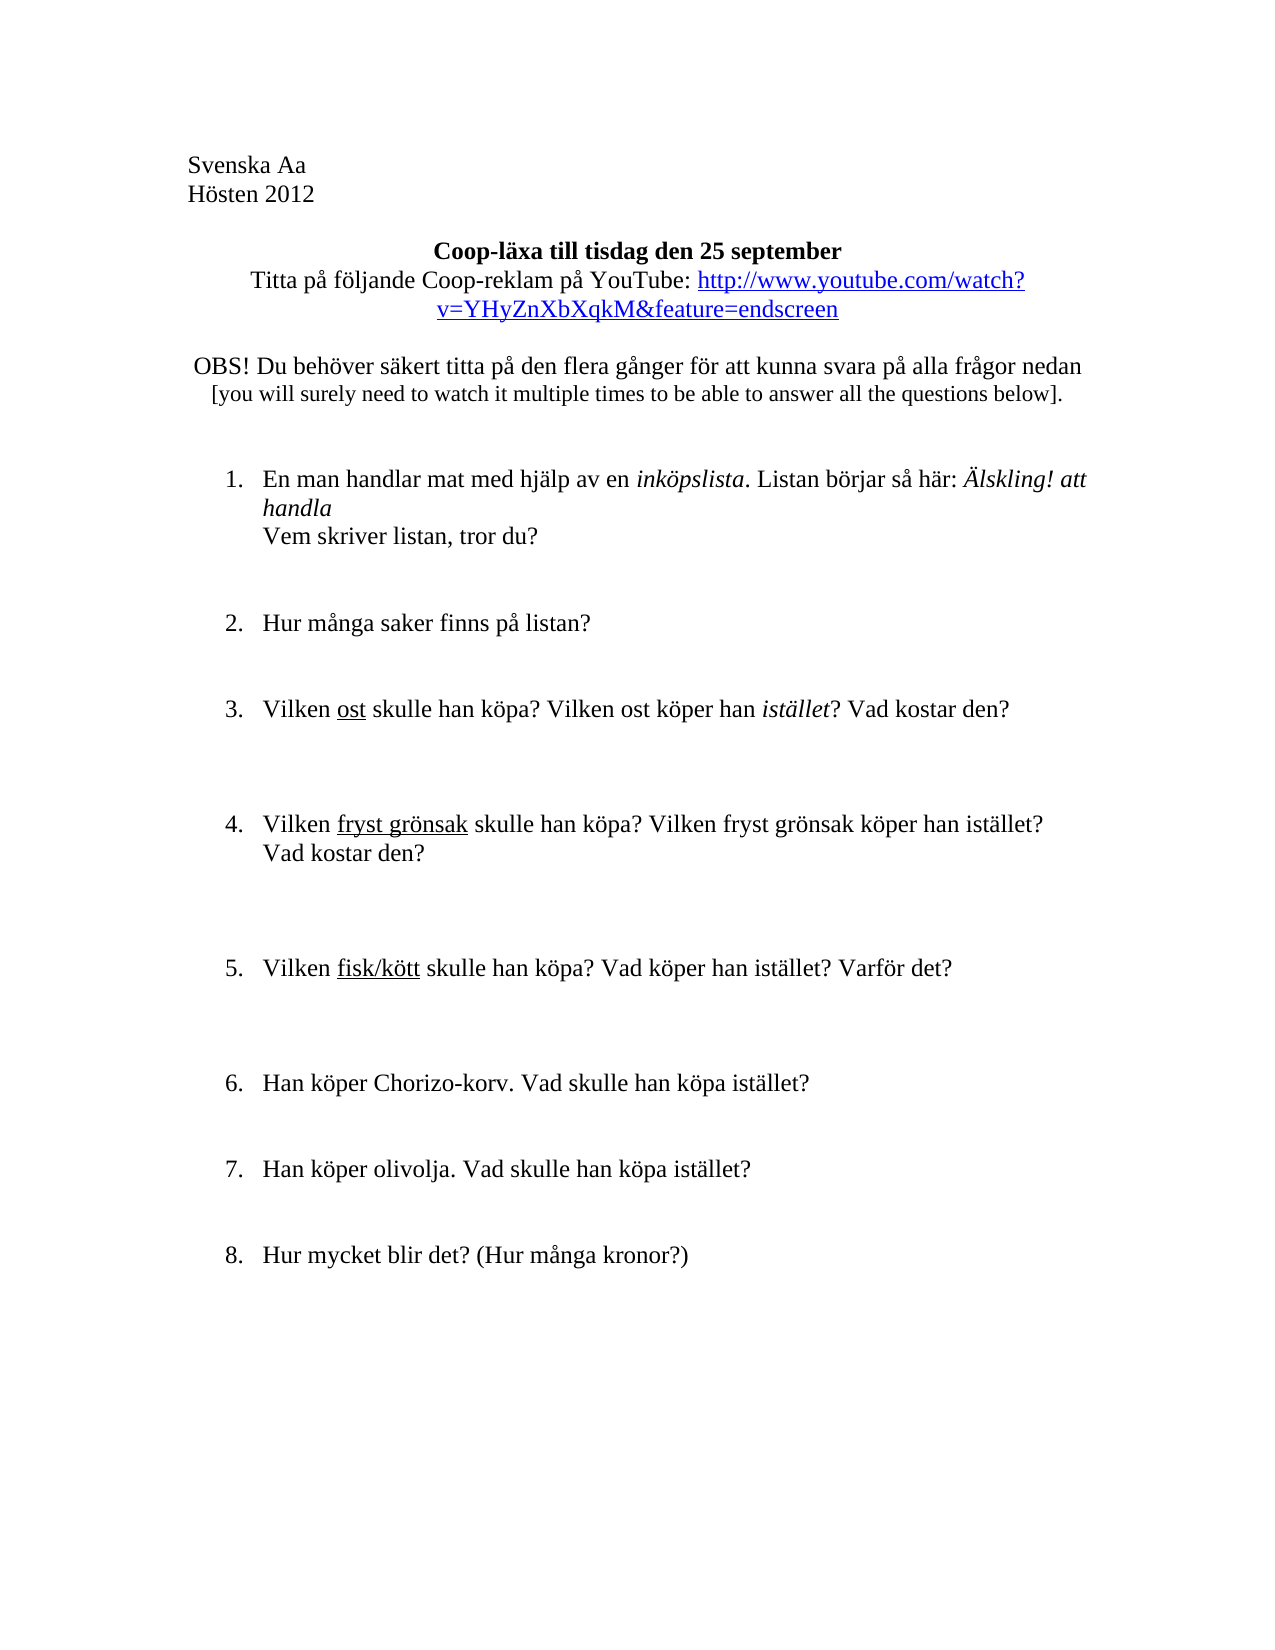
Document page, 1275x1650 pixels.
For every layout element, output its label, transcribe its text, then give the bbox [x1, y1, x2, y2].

text Svenska Aa [187, 150, 1087, 179]
list 2. Hur många saker finns på listan? [225, 608, 1087, 636]
text Coop-läxa till tisdag den 25 september [187, 236, 1087, 265]
list Vilken ost skulle han köpa? Vilken ost köper han istället? Vad kostar den? [225, 694, 1087, 723]
list En man handlar mat med hjälp av en inköpslista. Listan börjar så här: Älskling! att handla [225, 464, 1087, 521]
text OBS! Du behöver säkert titta på den flera gånger för att kunna svara på alla frågor nedan [you will surely need to watch it multiple times to be able to answer all the questions below]. [187, 351, 1087, 406]
list Han köper olivolja. Vad skulle han köpa istället? [225, 1154, 1087, 1183]
list Vilken fisk/kött skulle han köpa? Vad köper han istället? Varför det? [225, 953, 1087, 981]
list Vilken fryst grönsak skulle han köpa? Vilken fryst grönsak köper han istället? Vad kostar den? [225, 809, 1087, 866]
list Han köper Chorizo-korv. Vad skulle han köpa istället? [225, 1068, 1087, 1096]
list Vem skriver listan, tror du? [262, 521, 1087, 550]
text Titta på följande Coop-reklam på YouTube: http://www.youtube.com/watch?v=YHyZnXbXqkM&feature=endscreen [187, 265, 1087, 322]
list 8. Hur mycket blir det? (Hur många kronor?) [225, 1240, 1087, 1269]
text Hösten 2012 [187, 179, 1087, 207]
